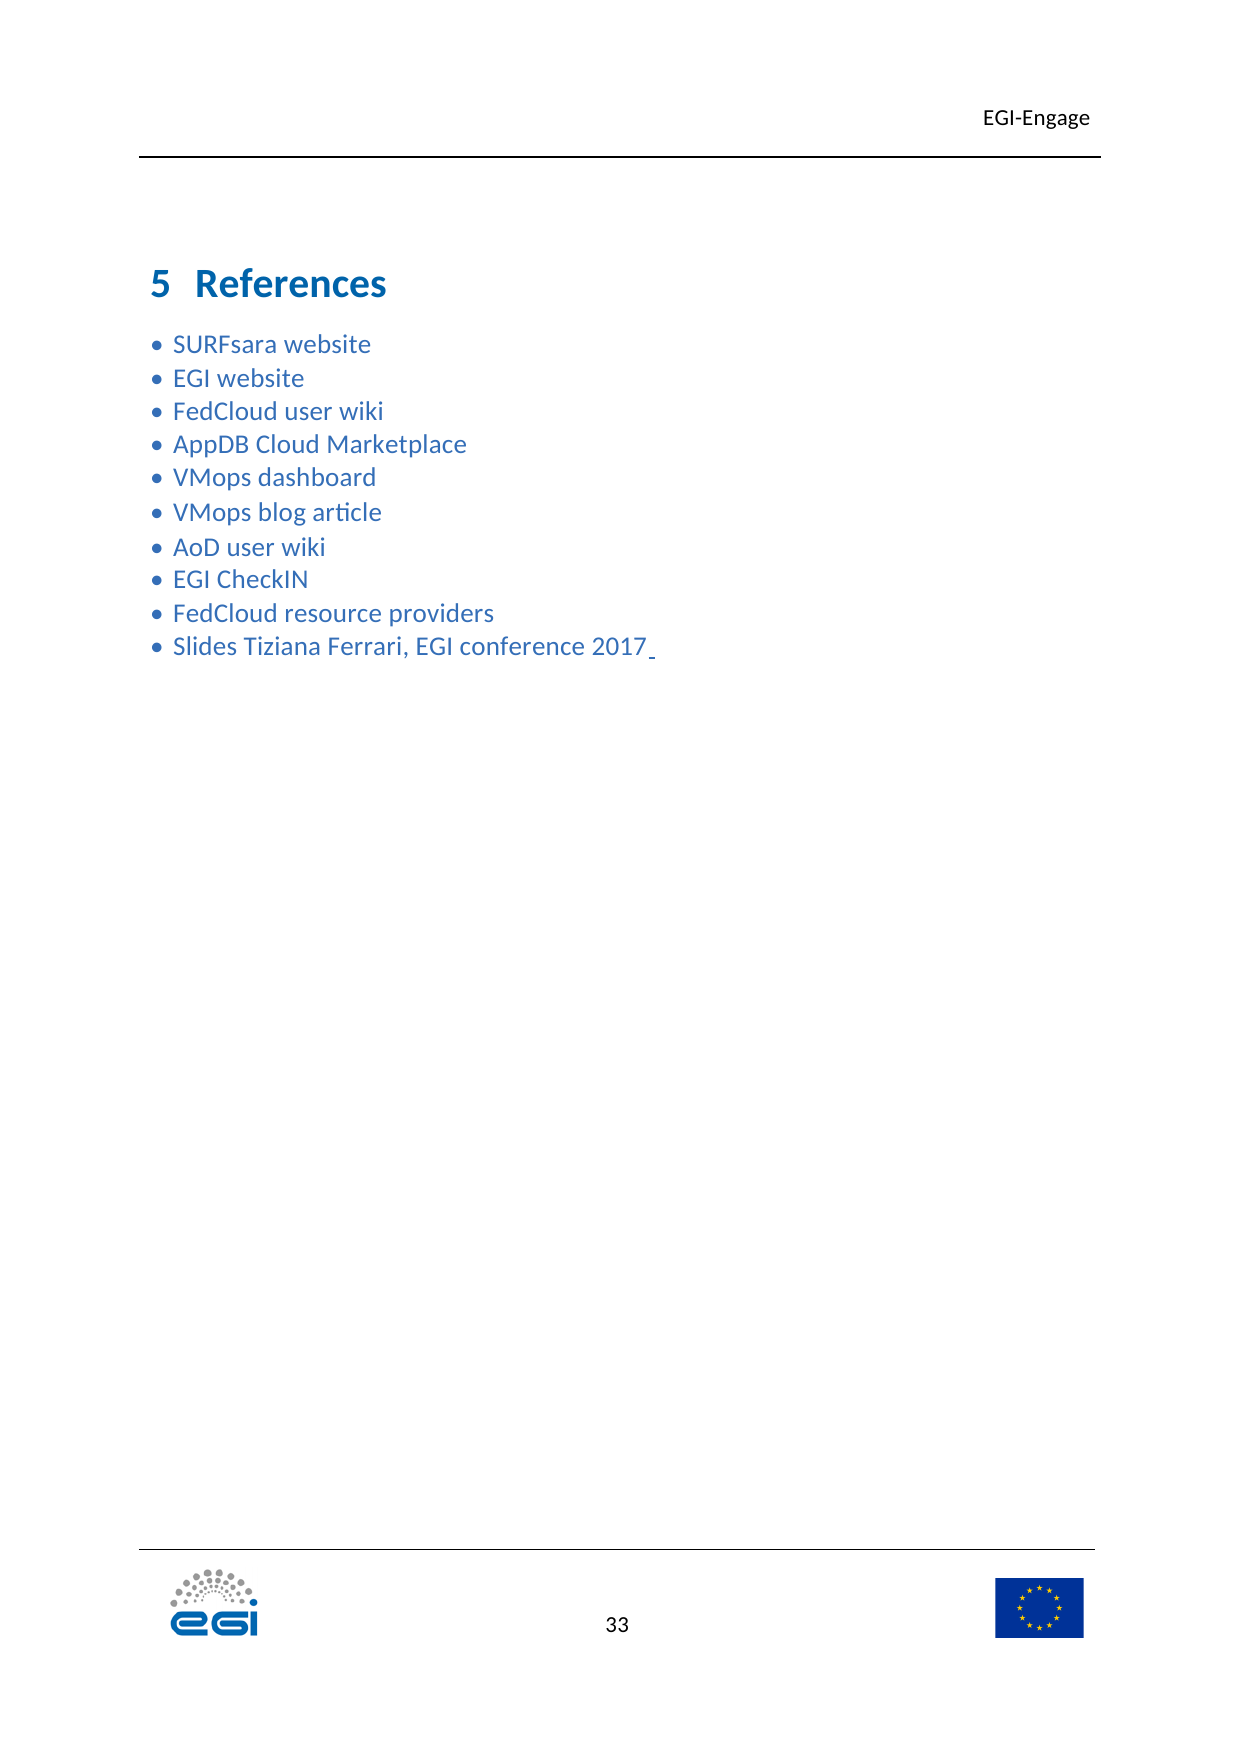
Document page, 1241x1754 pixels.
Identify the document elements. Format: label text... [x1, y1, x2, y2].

list AppDB Cloud Marketplace [150, 427, 1090, 460]
list VMops dashboard [150, 460, 1090, 493]
list FedCloud resource providers [150, 596, 1090, 629]
list SURFsara website [150, 328, 1090, 361]
picture [150, 1567, 276, 1638]
list AoD user wiki [150, 530, 1090, 563]
list Slides Tiziana Ferrari, EGI conference 2017 [150, 629, 1090, 662]
list FedCloud user wiki [150, 394, 1090, 427]
list VMops blog article [150, 493, 1090, 530]
subtitle References [150, 257, 1090, 308]
list EGI CheckIN [150, 563, 1090, 596]
list EGI website [150, 361, 1090, 394]
picture [995, 1578, 1084, 1638]
